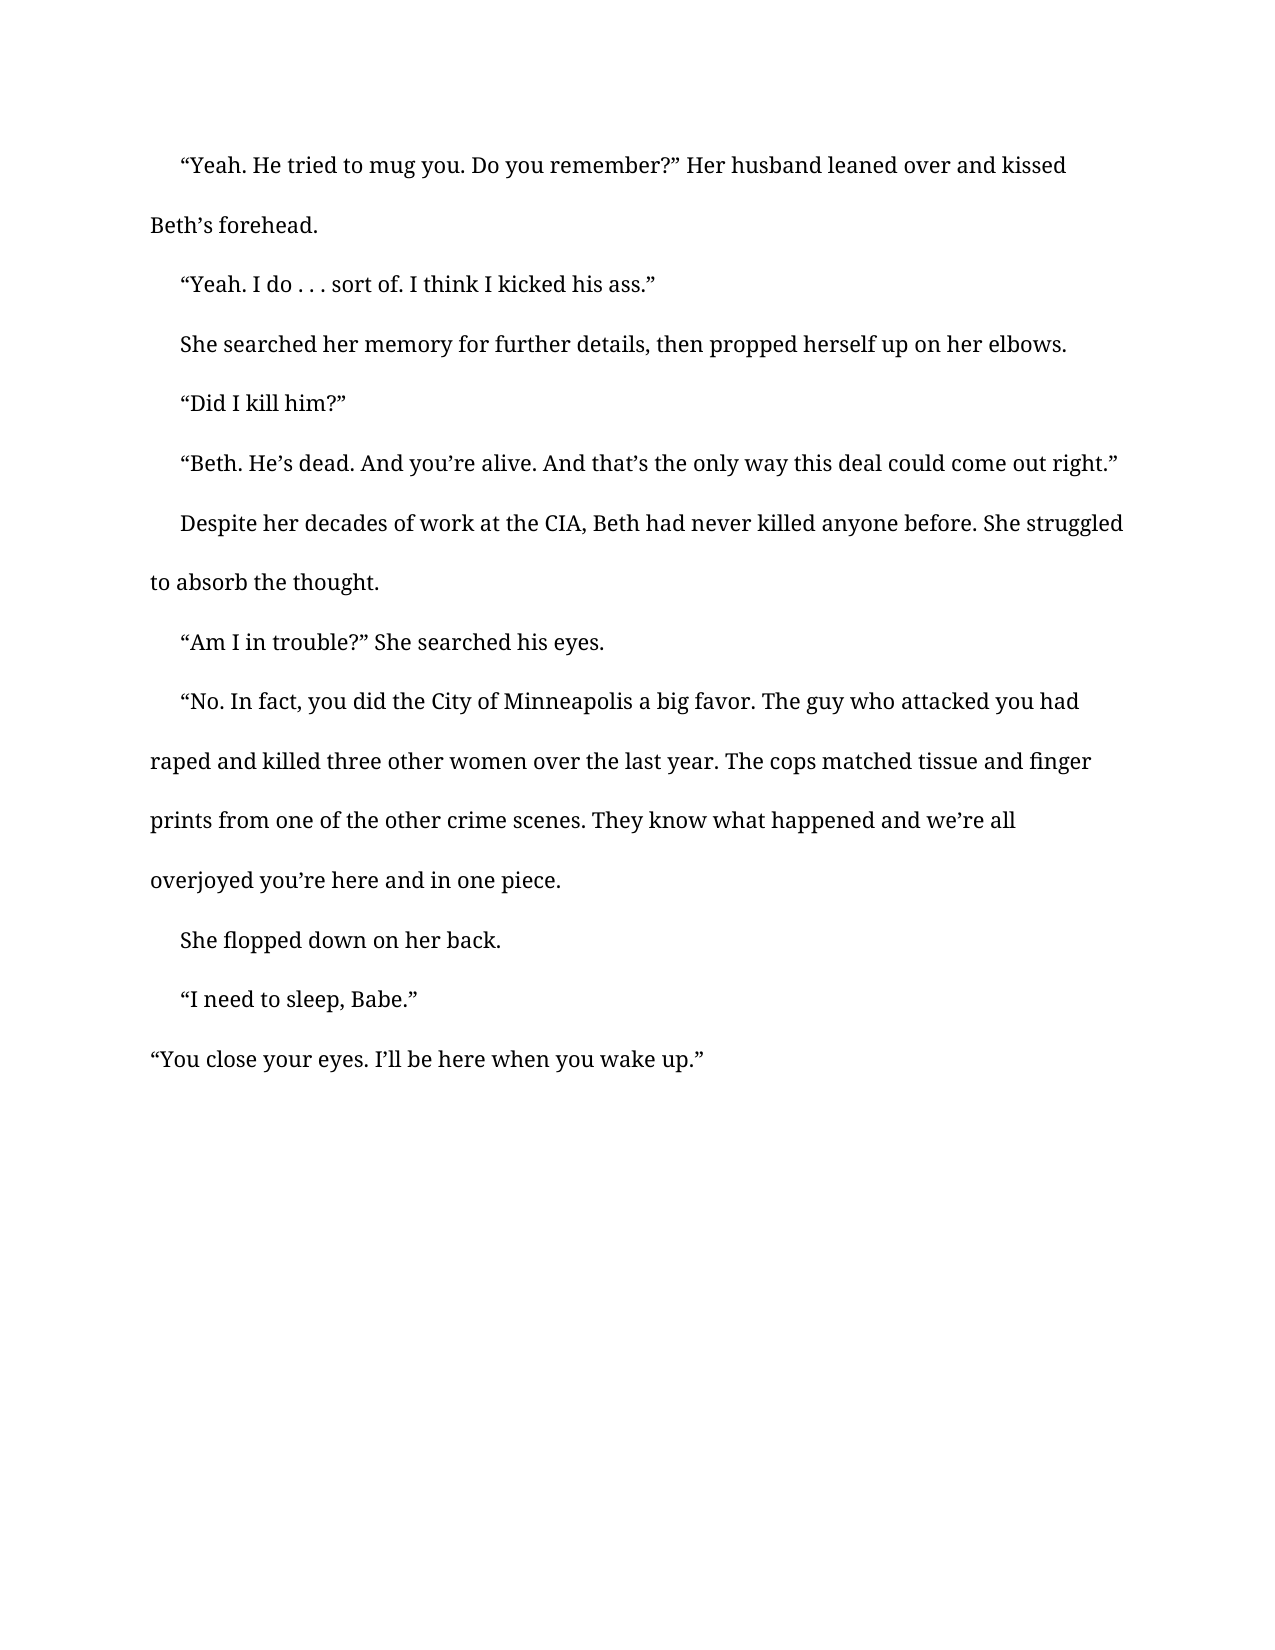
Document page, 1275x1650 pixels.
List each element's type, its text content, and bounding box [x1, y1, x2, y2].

text “No. In fact, you did the City of Minneapolis a big favor. The guy who attacked you had raped and killed three other women over the last year. The cops matched tissue and finger prints from one of the other crime scenes. They know what happened and we’re all overjoyed you’re here and in one piece. [150, 686, 1125, 895]
text “Beth. He’s dead. And you’re alive. And that’s the only way this deal could come out right.” [150, 448, 1125, 478]
text “Am I in trouble?” She searched his eyes. [150, 627, 1125, 656]
text “Yeah. He tried to mug you. Do you remember?” Her husband leaned over and kissed Beth’s forehead. [150, 150, 1125, 239]
text “Did I kill him?” [150, 388, 1125, 418]
text “I need to sleep, Babe.” [150, 984, 1125, 1014]
text “You close your eyes. I’ll be here when you wake up.” [150, 1044, 1125, 1073]
text Despite her decades of work at the CIA, Beth had never killed anyone before. She struggled to absorb the thought. [150, 507, 1125, 597]
text “Yeah. I do . . . sort of. I think I kicked his ass.” [150, 269, 1125, 299]
text She searched her memory for further details, then propped herself up on her elbows. [150, 329, 1125, 358]
text She flopped down on her back. [150, 924, 1125, 954]
